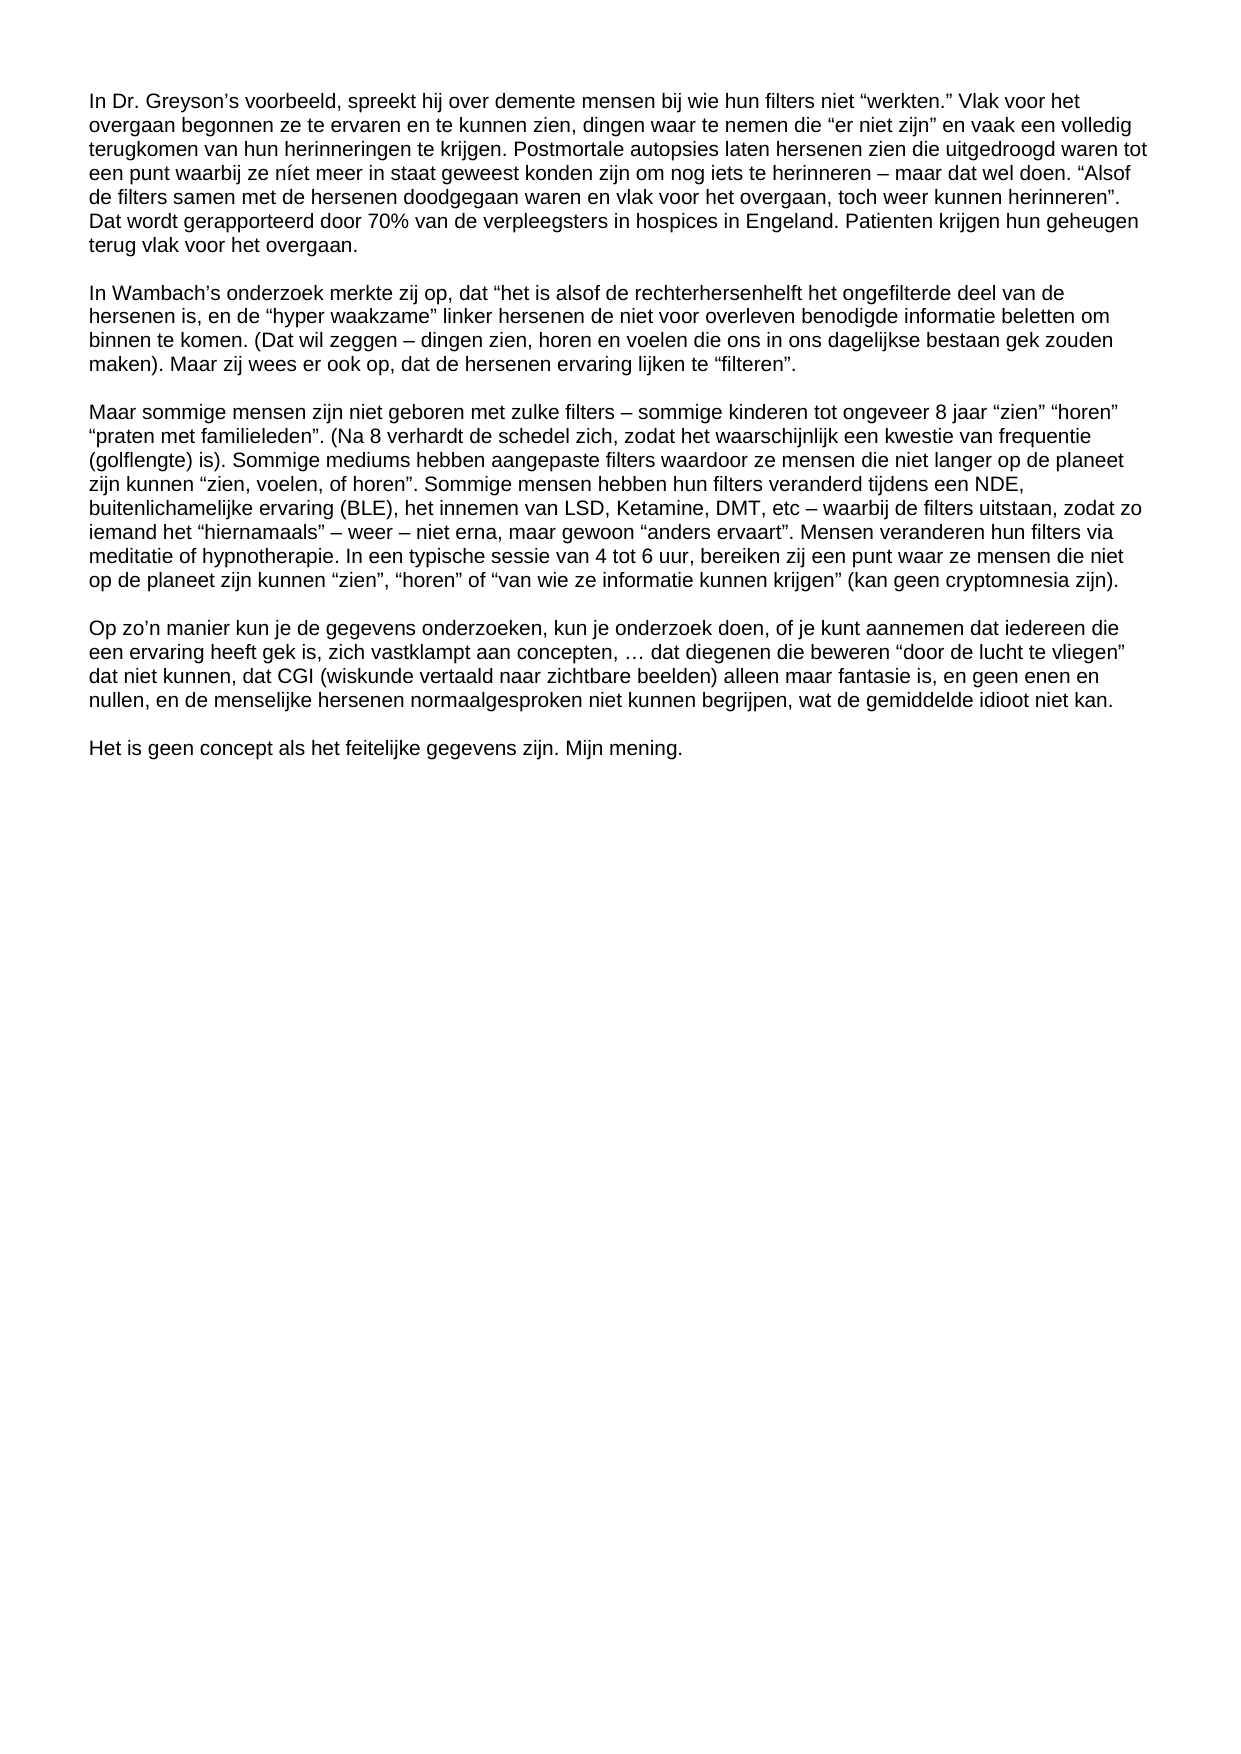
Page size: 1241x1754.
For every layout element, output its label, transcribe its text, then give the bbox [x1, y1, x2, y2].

text Op zo’n manier kun je de gegevens onderzoeken, kun je onderzoek doen, of je kunt aannemen dat iedereen die een ervaring heeft gek is, zich vastklampt aan concepten, … dat diegenen die beweren “door de lucht te vliegen” dat niet kunnen, dat CGI (wiskunde vertaald naar zichtbare beelden) alleen maar fantasie is, en geen enen en nullen, en de menselijke hersenen normaalgesproken niet kunnen begrijpen, wat de gemiddelde idioot niet kan. [89, 616, 1152, 712]
text In Dr. Greyson’s voorbeeld, spreekt hij over demente mensen bij wie hun filters niet “werkten.” Vlak voor het overgaan begonnen ze te ervaren en te kunnen zien, dingen waar te nemen die “er niet zijn” en vaak een volledig terugkomen van hun herinneringen te krijgen. Postmortale autopsies laten hersenen zien die uitgedroogd waren tot een punt waarbij ze níet meer in staat geweest konden zijn om nog iets te herinneren – maar dat wel doen. “Alsof de filters samen met de hersenen doodgegaan waren en vlak voor het overgaan, toch weer kunnen herinneren”. Dat wordt gerapporteerd door 70% van de verpleegsters in hospices in Engeland. Patienten krijgen hun geheugen terug vlak voor het overgaan. [89, 89, 1152, 256]
text Maar sommige mensen zijn niet geboren met zulke filters – sommige kinderen tot ongeveer 8 jaar “zien” “horen” “praten met familieleden”. (Na 8 verhardt de schedel zich, zodat het waarschijnlijk een kwestie van frequentie (golflengte) is). Sommige mediums hebben aangepaste filters waardoor ze mensen die niet langer op de planeet zijn kunnen “zien, voelen, of horen”. Sommige mensen hebben hun filters veranderd tijdens een NDE, buitenlichamelijke ervaring (BLE), het innemen van LSD, Ketamine, DMT, etc – waarbij de filters uitstaan, zodat zo iemand het “hiernamaals” – weer – niet erna, maar gewoon “anders ervaart”. Mensen veranderen hun filters via meditatie of hypnotherapie. In een typische sessie van 4 tot 6 uur, bereiken zij een punt waar ze mensen die niet op de planeet zijn kunnen “zien”, “horen” of “van wie ze informatie kunnen krijgen” (kan geen cryptomnesia zijn). [89, 400, 1152, 592]
text In Wambach’s onderzoek merkte zij op, dat “het is alsof de rechterhersenhelft het ongefilterde deel van de hersenen is, en de “hyper waakzame” linker hersenen de niet voor overleven benodigde informatie beletten om binnen te komen. (Dat wil zeggen – dingen zien, horen en voelen die ons in ons dagelijkse bestaan gek zouden maken). Maar zij wees er ook op, dat de hersenen ervaring lijken te “filteren”. [89, 280, 1152, 376]
text Het is geen concept als het feitelijke gegevens zijn. Mijn mening. [89, 736, 1152, 759]
